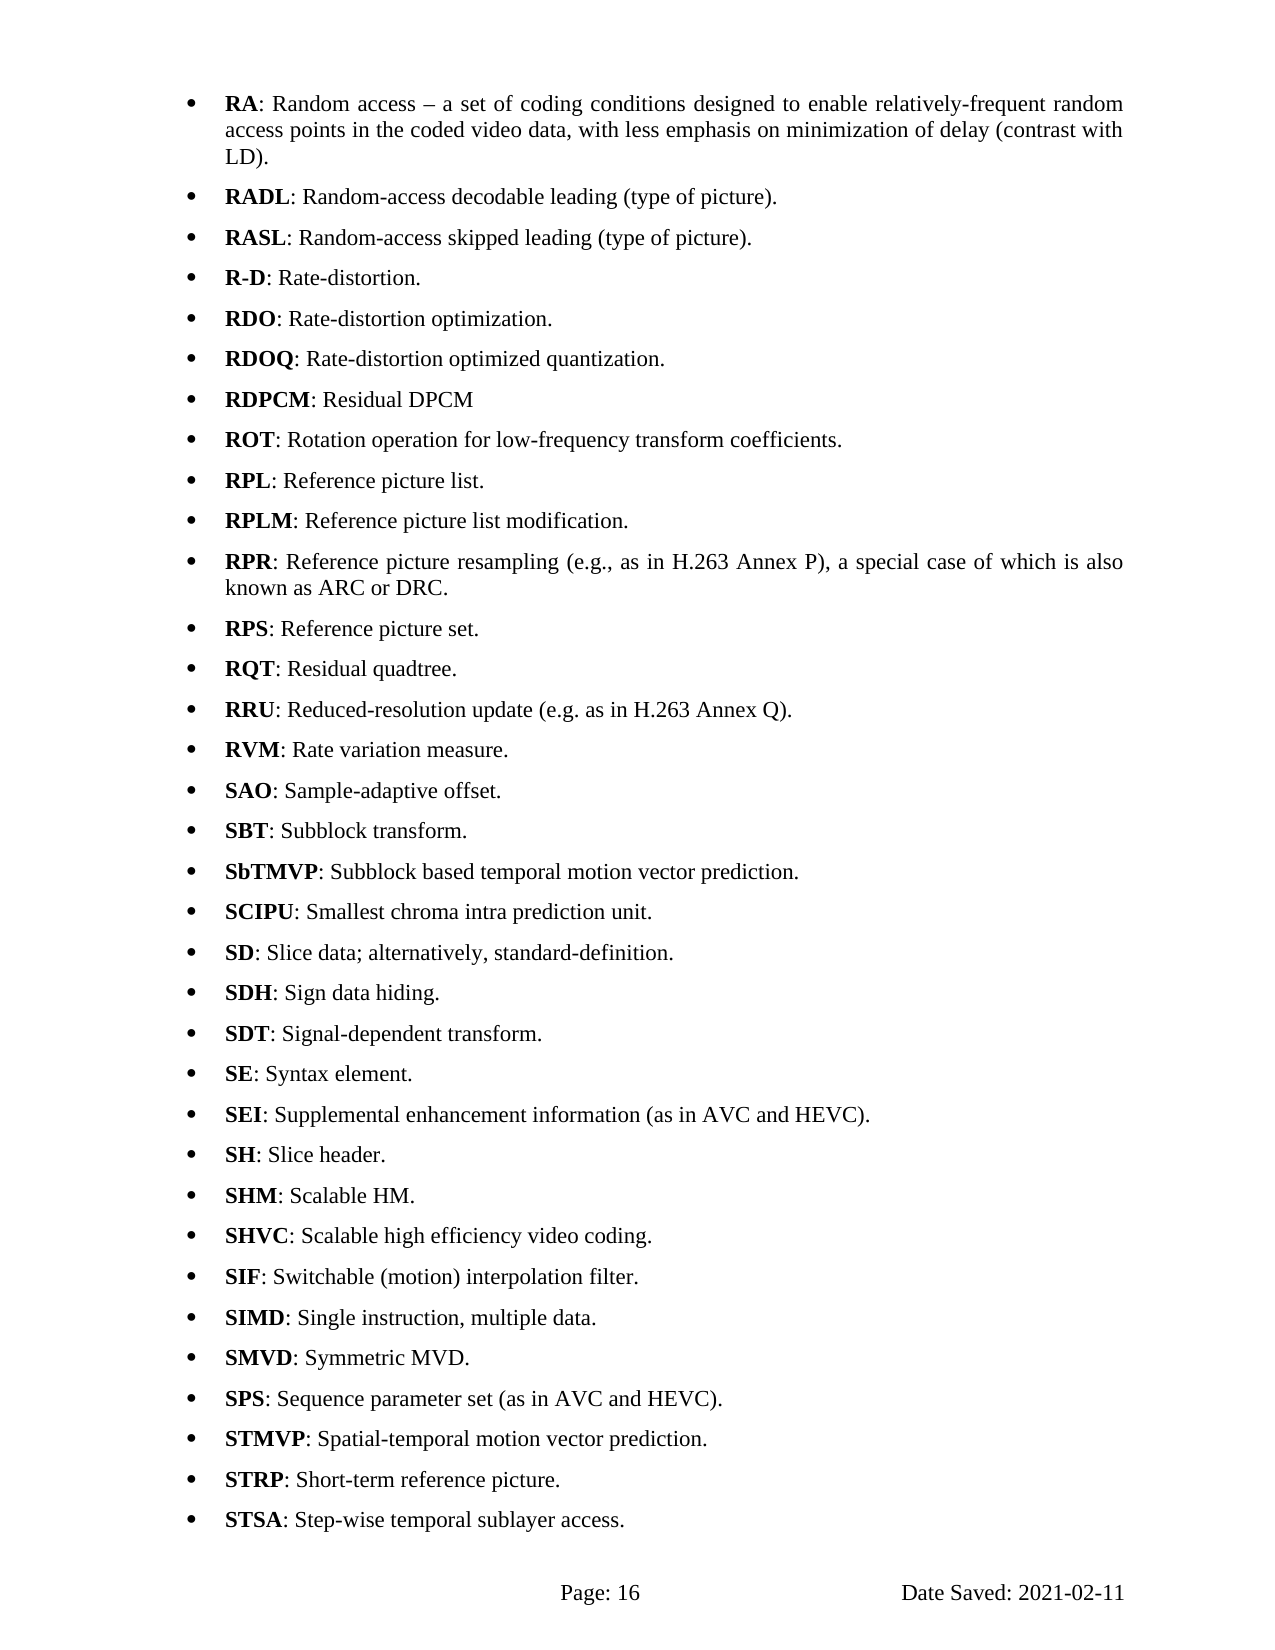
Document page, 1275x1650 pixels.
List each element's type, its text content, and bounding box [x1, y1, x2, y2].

list RQT: Residual quadtree. [187, 655, 1125, 682]
list SHM: Scalable HM. [187, 1182, 1125, 1208]
list RPL: Reference picture list. [187, 467, 1125, 493]
list RADL: Random-access decodable leading (type of picture). [187, 183, 1125, 209]
list STSA: Step-wise temporal sublayer access. [187, 1506, 1125, 1533]
list SD: Slice data; alternatively, standard-definition. [187, 939, 1125, 965]
list SDT: Signal-dependent transform. [187, 1020, 1125, 1046]
list SEI: Supplemental enhancement information (as in AVC and HEVC). [187, 1101, 1125, 1127]
list STRP: Short-term reference picture. [187, 1466, 1125, 1492]
list RVM: Rate variation measure. [187, 736, 1125, 763]
list SBT: Subblock transform. [187, 817, 1125, 844]
list RDO: Rate-distortion optimization. [187, 305, 1125, 331]
list STMVP: Spatial-temporal motion vector prediction. [187, 1425, 1125, 1452]
list RA: Random access – a set of coding conditions designed to enable relatively-frequent random access points in the coded video data, with less emphasis on minimization of delay (contrast with LD). [187, 90, 1125, 169]
list R-D: Rate-distortion. [187, 264, 1125, 291]
list RPLM: Reference picture list modification. [187, 507, 1125, 534]
list SMVD: Symmetric MVD. [187, 1344, 1125, 1371]
list SAO: Sample-adaptive offset. [187, 777, 1125, 803]
list RPR: Reference picture resampling (e.g., as in H.263 Annex P), a special case of which is also known as ARC or DRC. [187, 548, 1125, 601]
list SH: Slice header. [187, 1142, 1125, 1168]
list SCIPU: Smallest chroma intra prediction unit. [187, 898, 1125, 925]
list SIMD: Single instruction, multiple data. [187, 1304, 1125, 1330]
list RRU: Reduced-resolution update (e.g. as in H.263 Annex Q). [187, 696, 1125, 722]
list SDH: Sign data hiding. [187, 979, 1125, 1006]
list RPS: Reference picture set. [187, 615, 1125, 641]
list SIF: Switchable (motion) interpolation filter. [187, 1263, 1125, 1289]
list SPS: Sequence parameter set (as in AVC and HEVC). [187, 1385, 1125, 1411]
list SHVC: Scalable high efficiency video coding. [187, 1223, 1125, 1249]
list SE: Syntax element. [187, 1061, 1125, 1087]
list SbTMVP: Subblock based temporal motion vector prediction. [187, 858, 1125, 884]
list RDPCM: Residual DPCM [187, 386, 1125, 412]
list RASL: Random-access skipped leading (type of picture). [187, 224, 1125, 250]
list ROT: Rotation operation for low-frequency transform coefficients. [187, 426, 1125, 453]
list RDOQ: Rate-distortion optimized quantization. [187, 345, 1125, 372]
